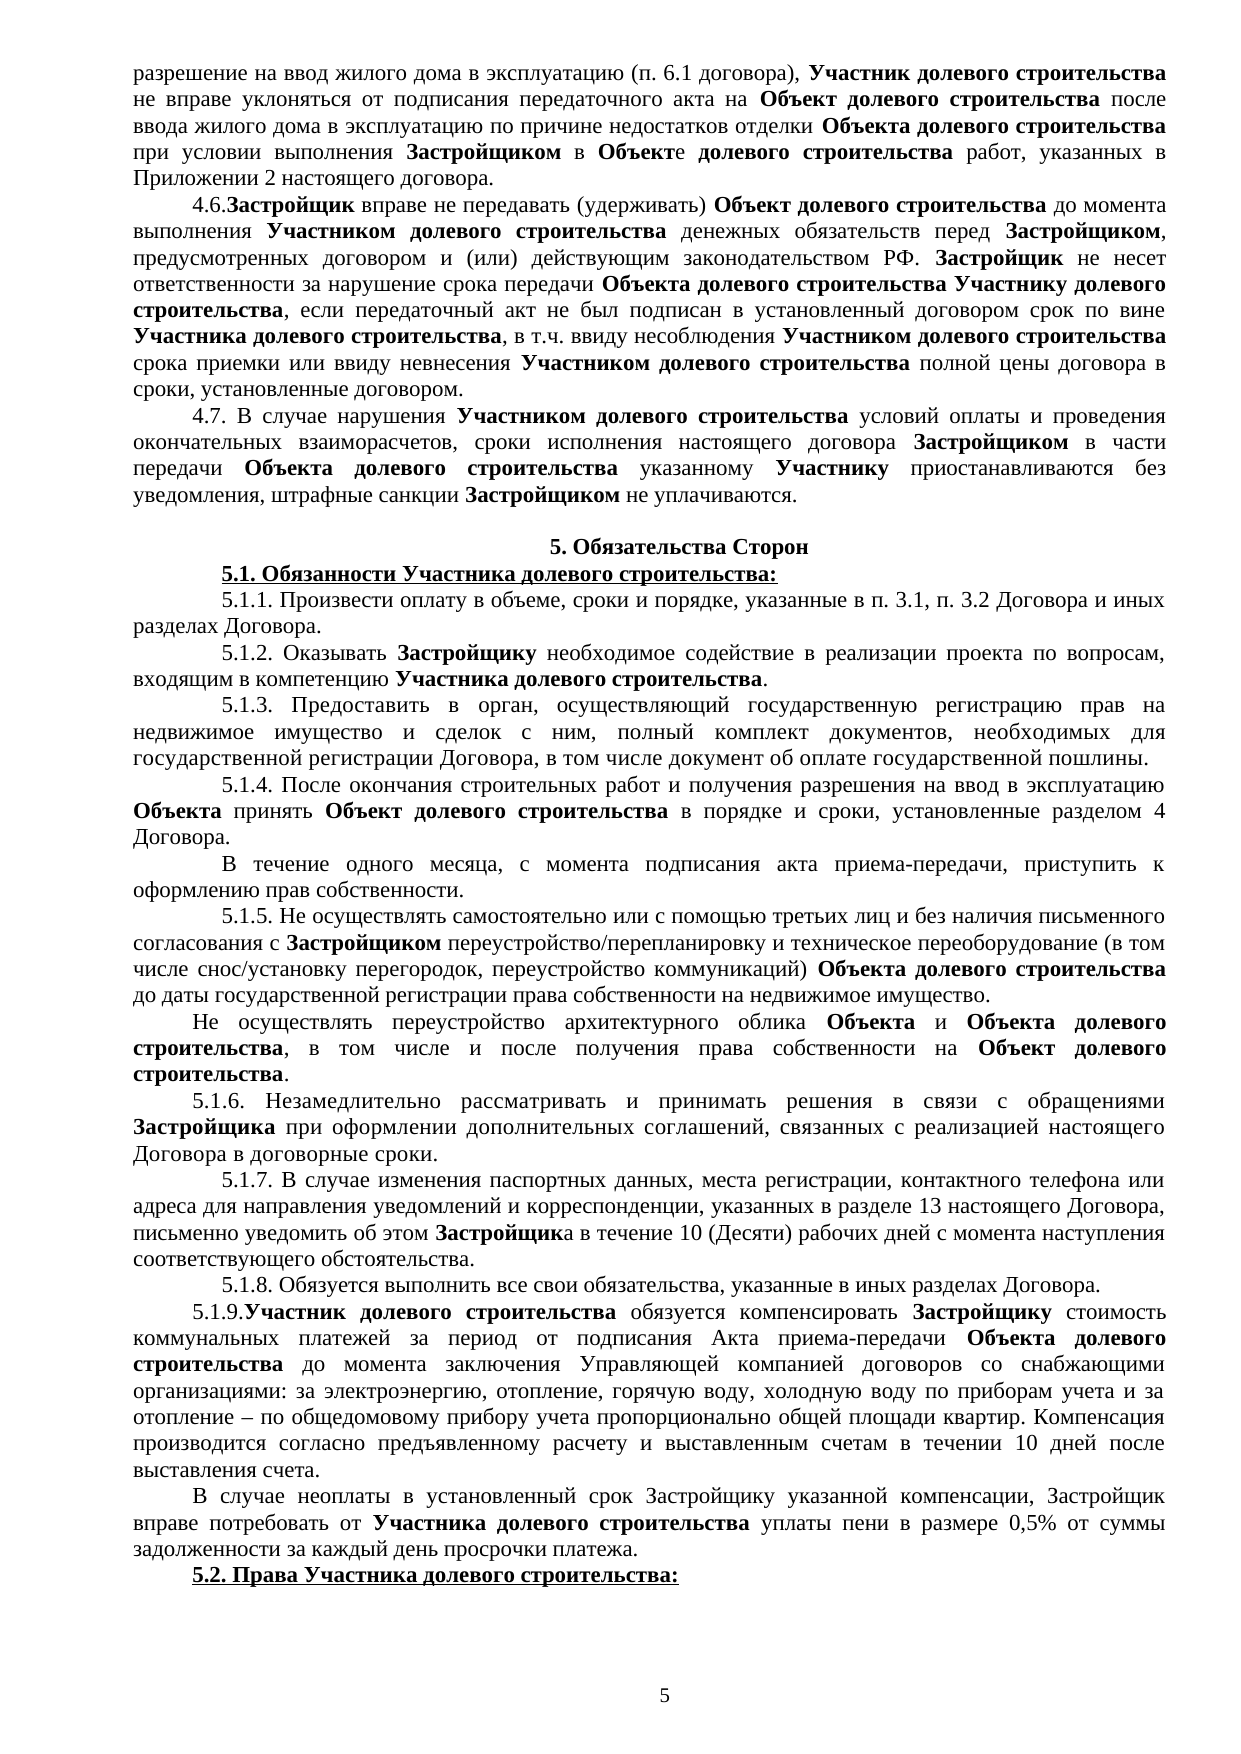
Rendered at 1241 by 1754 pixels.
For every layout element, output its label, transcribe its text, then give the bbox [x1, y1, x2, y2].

text 5.2. Права Участника долевого строительства: [148, 1561, 1181, 1588]
text 5.1. Обязанности Участника долевого строительства: [148, 560, 1181, 586]
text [148, 59, 1181, 191]
text В течение одного месяца, с момента подписания акта приема-передачи, приступить к оформлению прав собственности. [148, 850, 1181, 902]
text 5.1.1. Произвести оплату в объеме, сроки и порядке, указанные в п. 3.1, п. 3.2 Договора и иных разделах Договора. [148, 586, 1181, 639]
text В случае неоплаты в установленный срок Застройщику указанной компенсации, Застройщик вправе потребовать от Участника долевого строительства уплаты пени в размере 0,5% от суммы задолженности за каждый день просрочки платежа. [148, 1482, 1181, 1561]
text 5. Обязательства Сторон [148, 533, 1181, 560]
text Не осуществлять переустройство архитектурного облика Объекта и Объекта долевого строительства, в том числе и после получения права собственности на Объект долевого строительства. [148, 1008, 1181, 1087]
text 5.1.3. Предоставить в орган, осуществляющий государственную регистрацию прав на недвижимое имущество и сделок с ним, полный комплект документов, необходимых для государственной регистрации Договора, в том числе документ об оплате государственной пошлины. [148, 692, 1181, 771]
text 5.1.9.Участник долевого строительства обязуется компенсировать Застройщику стоимость коммунальных платежей за период от подписания Акта приема-передачи Объекта долевого строительства до момента заключения Управляющей компанией договоров со снабжающими организациями: за электроэнергию, отопление, горячую воду, холодную воду по приборам учета и за отопление – по общедомовому прибору учета пропорционально общей площади квартир. Компенсация производится согласно предъявленному расчету и выставленным счетам в течении 10 дней после выставления счета. [148, 1298, 1181, 1482]
text 5.1.7. В случае изменения паспортных данных, места регистрации, контактного телефона или адреса для направления уведомлений и корреспонденции, указанных в разделе 13 настоящего Договора, письменно уведомить об этом Застройщика в течение 10 (Десяти) рабочих дней с момента наступления соответствующего обстоятельства. [148, 1166, 1181, 1271]
text 5.1.4. После окончания строительных работ и получения разрешения на ввод в эксплуатацию Объекта принять Объект долевого строительства в порядке и сроки, установленные разделом 4 Договора. [148, 771, 1181, 850]
text 5.1.2. Оказывать Застройщику необходимое содействие в реализации проекта по вопросам, входящим в компетенцию Участника долевого строительства. [148, 639, 1181, 692]
text 4.6.Застройщик вправе не передавать (удерживать) Объект долевого строительства до момента выполнения Участником долевого строительства денежных обязательств перед Застройщиком, предусмотренных договором и (или) действующим законодательством РФ. Застройщик не несет ответственности за нарушение срока передачи Объекта долевого строительства Участнику долевого строительства, если передаточный акт не был подписан в установленный договором срок по вине Участника долевого строительства, в т.ч. ввиду несоблюдения Участником долевого строительства срока приемки или ввиду невнесения Участником долевого строительства полной цены договора в сроки, установленные договором. [148, 191, 1181, 402]
text 4.7. В случае нарушения Участником долевого строительства условий оплаты и проведения окончательных взаиморасчетов, сроки исполнения настоящего договора Застройщиком в части передачи Объекта долевого строительства указанному Участнику приостанавливаются без уведомления, штрафные санкции Застройщиком не уплачиваются. [148, 402, 1181, 507]
text 5.1.8. Обязуется выполнить все свои обязательства, указанные в иных разделах Договора. [148, 1271, 1181, 1298]
text 5.1.5. Не осуществлять самостоятельно или с помощью третьих лиц и без наличия письменного согласования с Застройщиком переустройство/перепланировку и техническое переоборудование (в том числе снос/установку перегородок, переустройство коммуникаций) Объекта долевого строительства до даты государственной регистрации права собственности на недвижимое имущество. [148, 902, 1181, 1008]
text 5.1.6. Незамедлительно рассматривать и принимать решения в связи с обращениями Застройщика при оформлении дополнительных соглашений, связанных с реализацией настоящего Договора в договорные сроки. [148, 1087, 1181, 1166]
